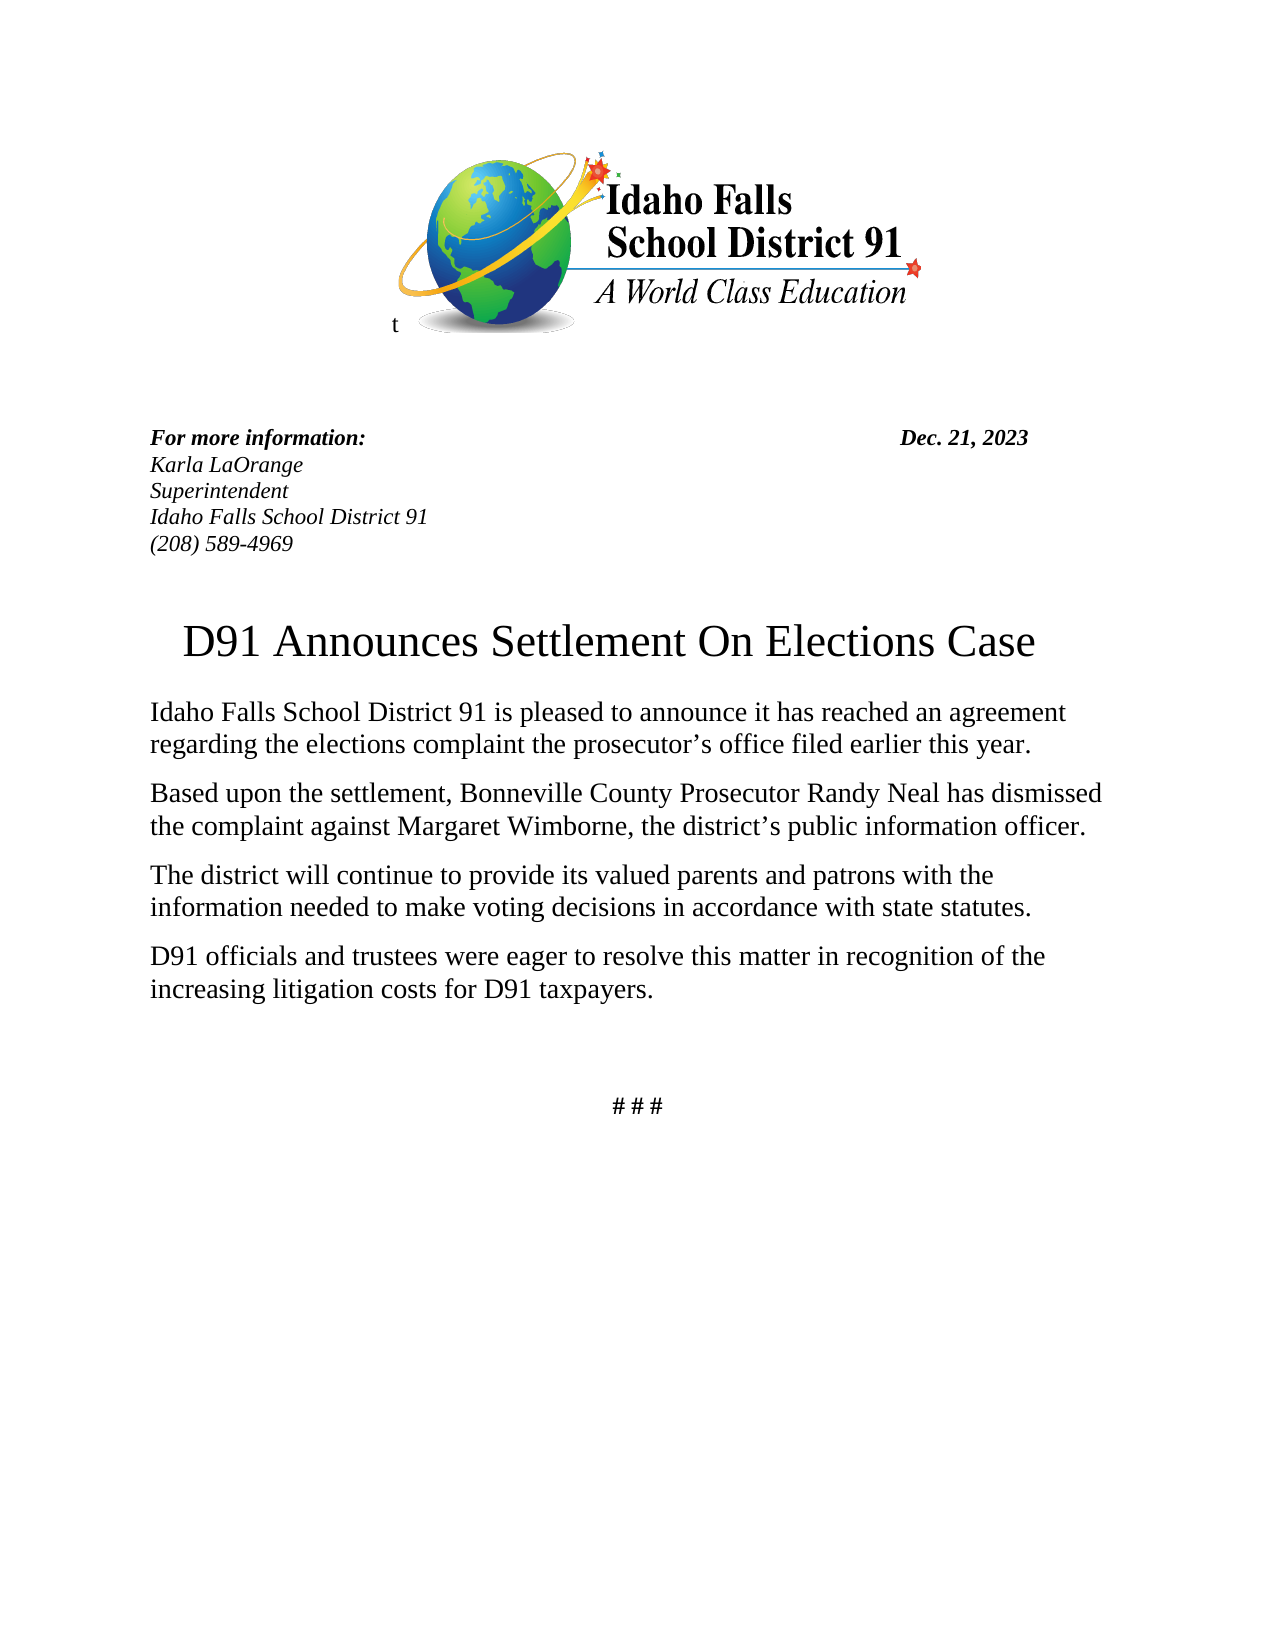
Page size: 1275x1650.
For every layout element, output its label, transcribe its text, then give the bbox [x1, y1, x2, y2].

text D91 officials and trustees were eager to resolve this matter in recognition of the increasing litigation costs for D91 taxpayers. [150, 939, 1125, 1004]
text # # # [150, 1091, 1125, 1120]
text Idaho Falls School District 91 is pleased to announce it has reached an agreement regarding the elections complaint the prosecutor’s office filed earlier this year. [150, 695, 1125, 760]
text For more information: Dec. 21, 2023 [150, 424, 1069, 451]
text D91 Announces Settlement On Elections Case [150, 614, 1069, 666]
text Based upon the settlement, Bonneville County Prosecutor Randy Neal has dismissed the complaint against Margaret Wimborne, the district’s public information officer. [150, 777, 1125, 841]
picture [398, 150, 921, 333]
text Idaho Falls School District 91 [150, 503, 1069, 530]
text Karla LaOrange [150, 451, 1069, 477]
text (208) 589-4969 [150, 530, 1069, 556]
text The district will continue to provide its valued parents and patrons with the information needed to make voting decisions in accordance with state statutes. [150, 858, 1125, 923]
text Superintendent [150, 477, 1069, 503]
